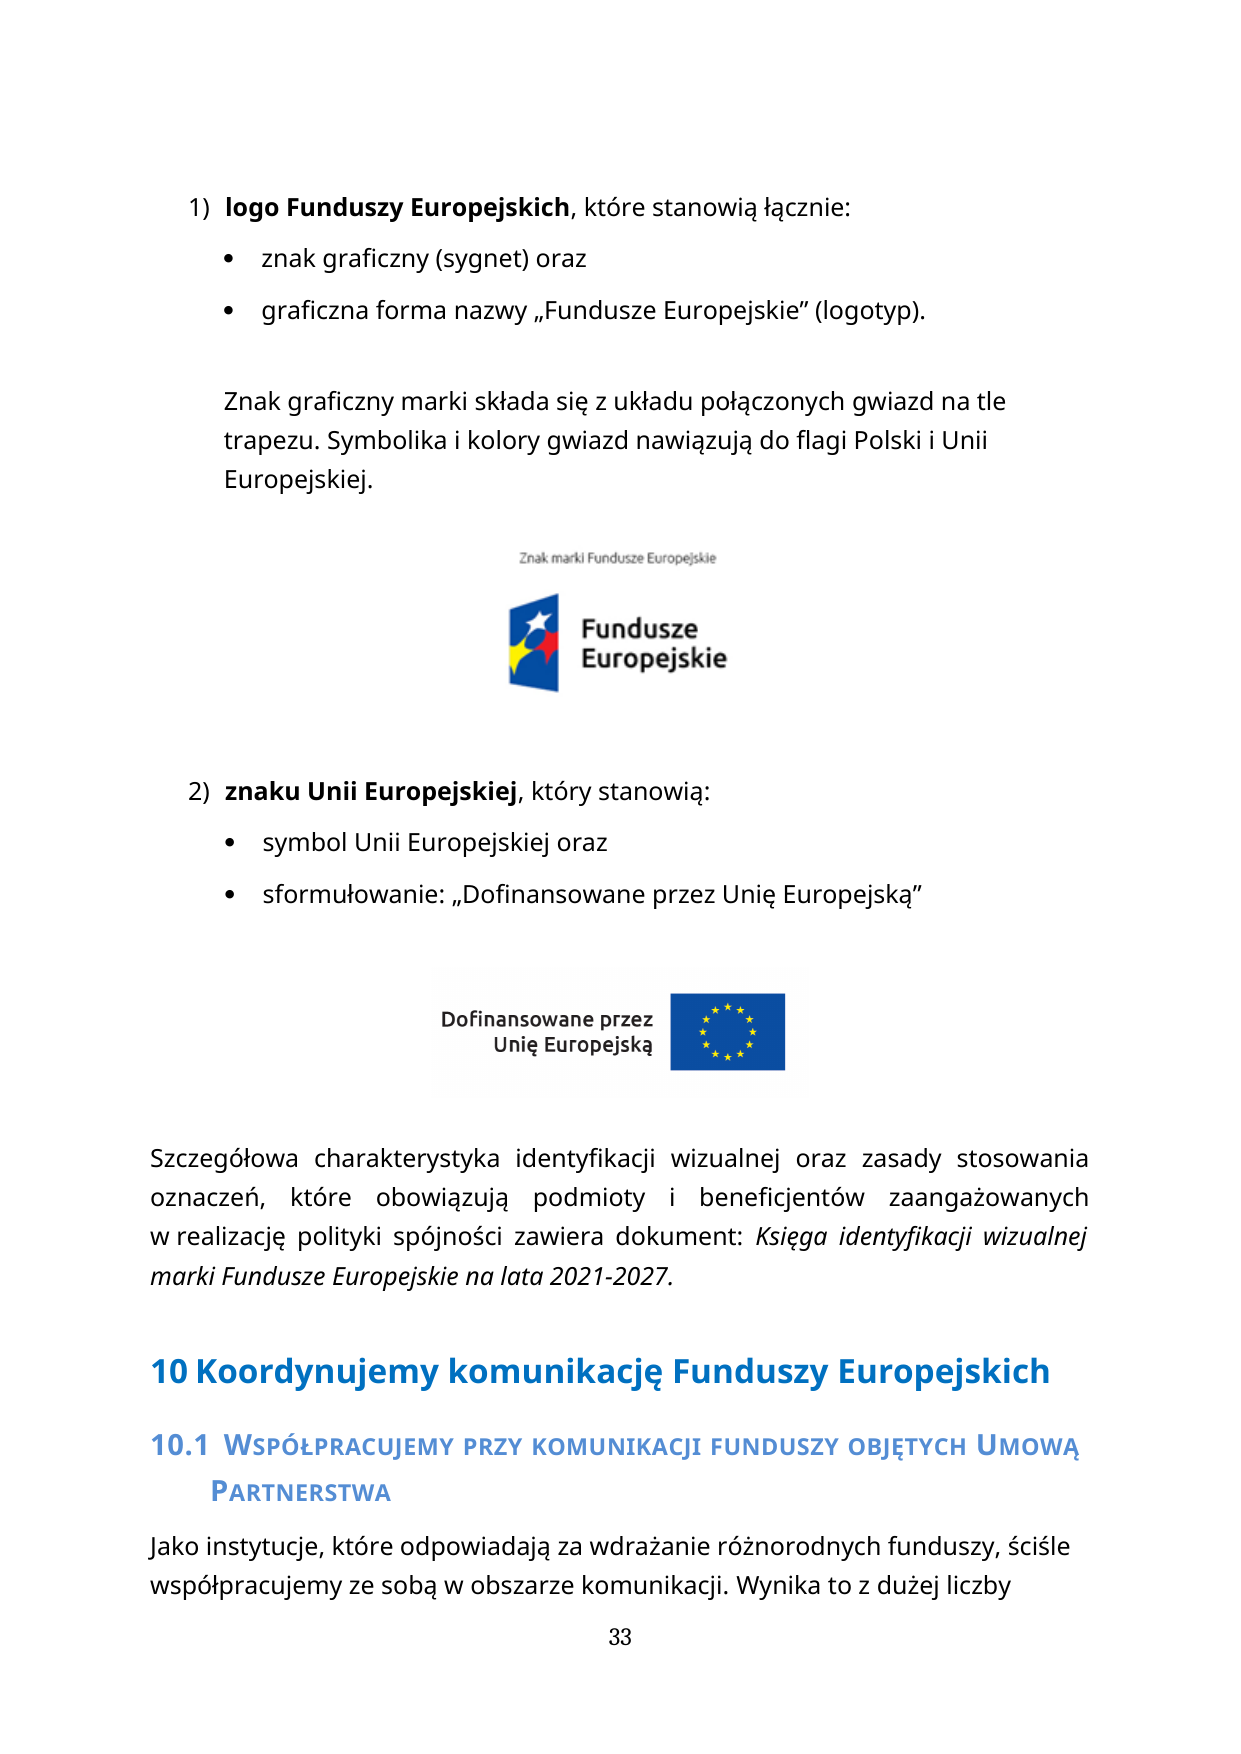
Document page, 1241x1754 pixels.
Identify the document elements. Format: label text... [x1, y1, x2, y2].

list sformułowanie: „Dofinansowane przez Unię Europejską” [225, 877, 1090, 911]
text Szczegółowa charakterystyka identyfikacji wizualnej oraz zasady stosowania oznaczeń, które obowiązują podmioty i beneficjentów zaangażowanych w realizację polityki spójności zawiera dokument: Księga identyfikacji wizualnej marki Fundusze Europejskie na lata 2021-2027. [150, 1141, 1090, 1292]
list logo Funduszy Europejskich, które stanowią łącznie: [188, 189, 1090, 223]
list znaku Unii Europejskiej, który stanowią: [188, 773, 1090, 807]
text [150, 1528, 1090, 1602]
subtitle Koordynujemy komunikację Funduszy Europejskich [150, 1347, 1090, 1393]
picture [431, 967, 809, 1098]
list znak graficzny (sygnet) oraz [224, 241, 1090, 275]
list symbol Unii Europejskiej oraz [225, 825, 1090, 859]
subtitle Współpracujemy przy komunikacji funduszy objętych Umową Partnerstwa [150, 1424, 1090, 1510]
picture [470, 537, 787, 715]
list graficzna forma nazwy „Fundusze Europejskie” (logotyp). [224, 292, 1090, 327]
text Znak graficzny marki składa się z układu połączonych gwiazd na tle trapezu. Symbolika i kolory gwiazd nawiązują do flagi Polski i Unii Europejskiej. [224, 383, 1090, 496]
